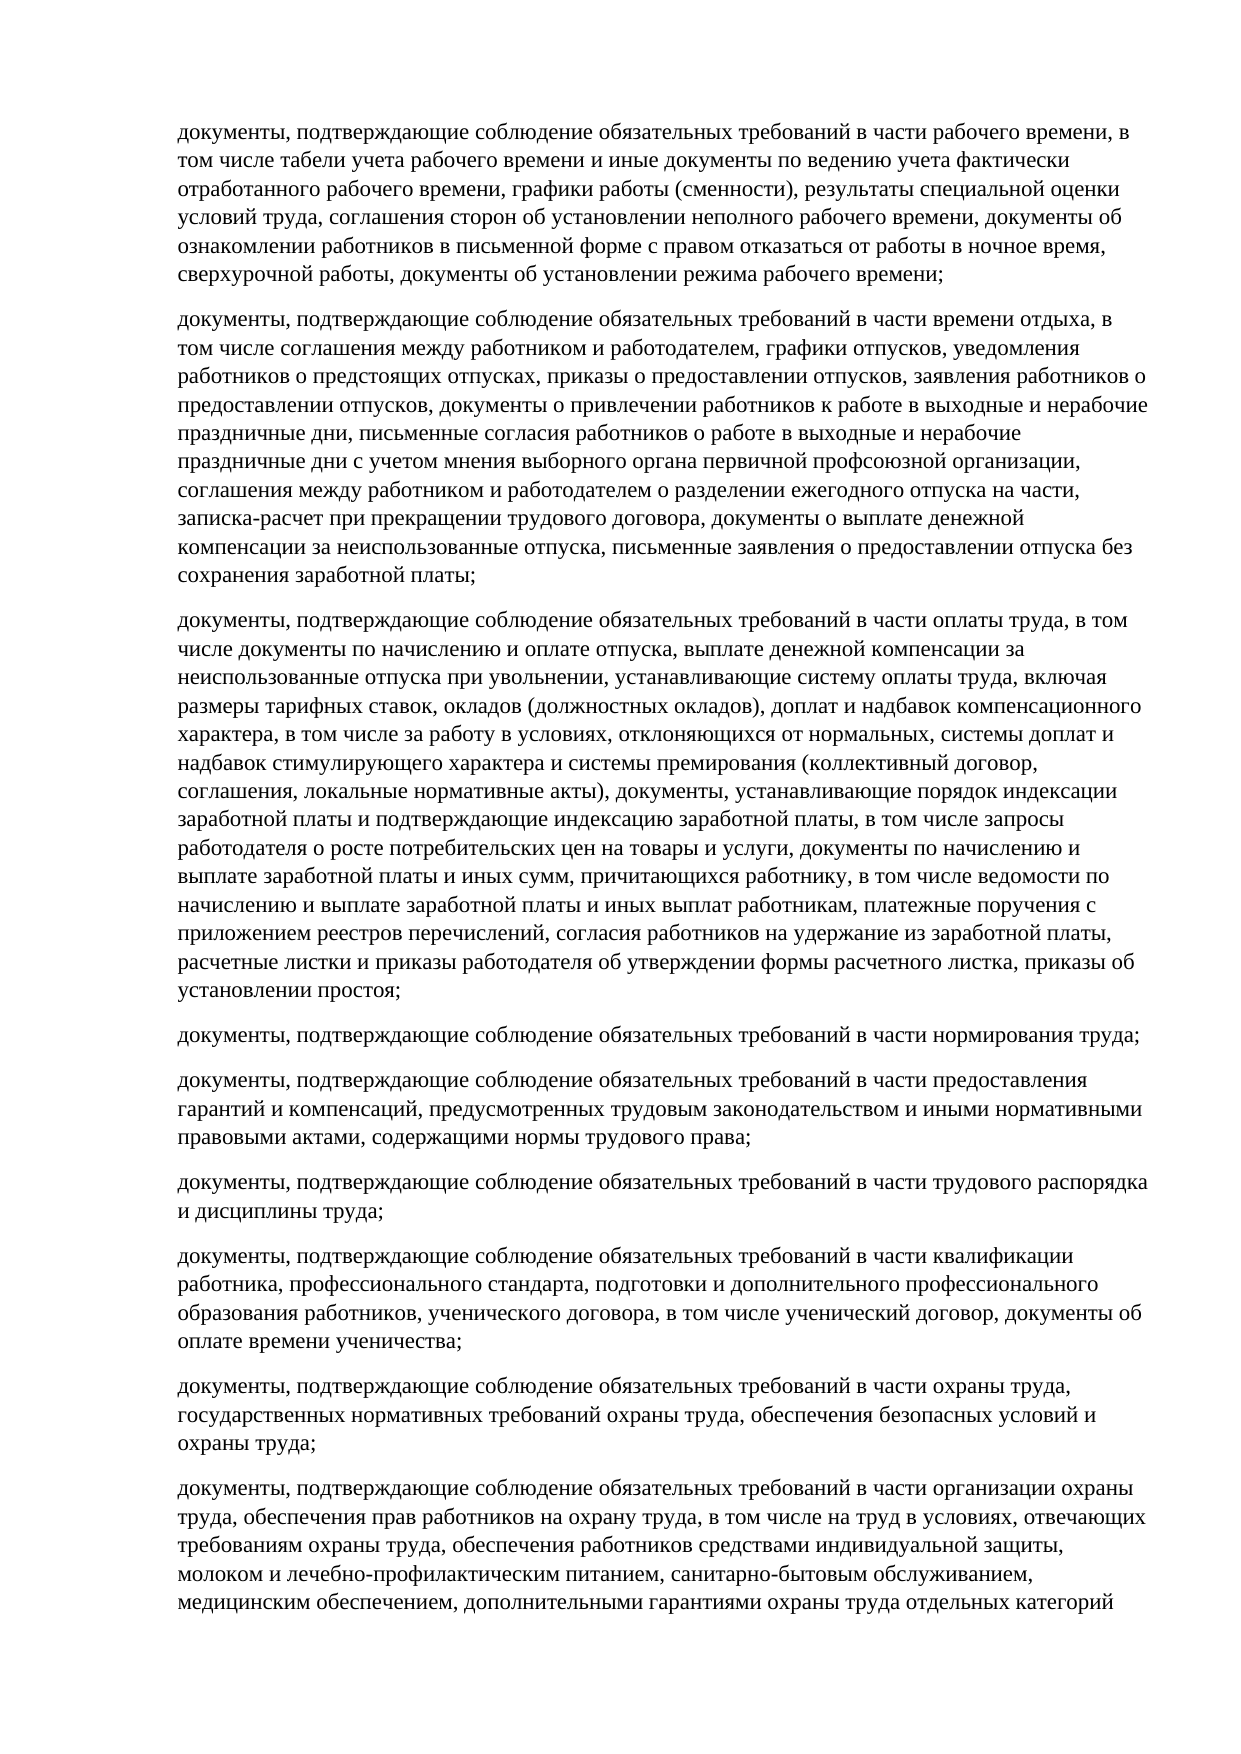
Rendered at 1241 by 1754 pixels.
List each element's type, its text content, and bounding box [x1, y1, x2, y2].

text документы, подтверждающие соблюдение обязательных требований в части оплаты труда, в том числе документы по начислению и оплате отпуска, выплате денежной компенсации за неиспользованные отпуска при увольнении, устанавливающие систему оплаты труда, включая размеры тарифных ставок, окладов (должностных окладов), доплат и надбавок компенсационного характера, в том числе за работу в условиях, отклоняющихся от нормальных, системы доплат и надбавок стимулирующего характера и системы премирования (коллективный договор, соглашения, локальные нормативные акты), документы, устанавливающие порядок индексации заработной платы и подтверждающие индексацию заработной платы, в том числе запросы работодателя о росте потребительских цен на товары и услуги, документы по начислению и выплате заработной платы и иных сумм, причитающихся работнику, в том числе ведомости по начислению и выплате заработной платы и иных выплат работникам, платежные поручения с приложением реестров перечислений, согласия работников на удержание из заработной платы, расчетные листки и приказы работодателя об утверждении формы расчетного листка, приказы об установлении простоя; [177, 606, 1152, 1002]
text документы, подтверждающие соблюдение обязательных требований в части предоставления гарантий и компенсаций, предусмотренных трудовым законодательством и иными нормативными правовыми актами, содержащими нормы трудового права; [177, 1066, 1152, 1149]
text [177, 1474, 1152, 1614]
text документы, подтверждающие соблюдение обязательных требований в части квалификации работника, профессионального стандарта, подготовки и дополнительного профессионального образования работников, ученического договора, в том числе ученический договор, документы об оплате времени ученичества; [177, 1242, 1152, 1353]
text документы, подтверждающие соблюдение обязательных требований в части рабочего времени, в том числе табели учета рабочего времени и иные документы по ведению учета фактически отработанного рабочего времени, графики работы (сменности), результаты специальной оценки условий труда, соглашения сторон об установлении неполного рабочего времени, документы об ознакомлении работников в письменной форме с правом отказаться от работы в ночное время, сверхурочной работы, документы об установлении режима рабочего времени; [177, 118, 1152, 287]
text документы, подтверждающие соблюдение обязательных требований в части трудового распорядка и дисциплины труда; [177, 1168, 1152, 1223]
text документы, подтверждающие соблюдение обязательных требований в части времени отдыха, в том числе соглашения между работником и работодателем, графики отпусков, уведомления работников о предстоящих отпусках, приказы о предоставлении отпусков, заявления работников о предоставлении отпусков, документы о привлечении работников к работе в выходные и нерабочие праздничные дни, письменные согласия работников о работе в выходные и нерабочие праздничные дни с учетом мнения выборного органа первичной профсоюзной организации, соглашения между работником и работодателем о разделении ежегодного отпуска на части, записка-расчет при прекращении трудового договора, документы о выплате денежной компенсации за неиспользованные отпуска, письменные заявления о предоставлении отпуска без сохранения заработной платы; [177, 305, 1152, 588]
text документы, подтверждающие соблюдение обязательных требований в части охраны труда, государственных нормативных требований охраны труда, обеспечения безопасных условий и охраны труда; [177, 1372, 1152, 1456]
text документы, подтверждающие соблюдение обязательных требований в части нормирования труда; [177, 1021, 1152, 1048]
